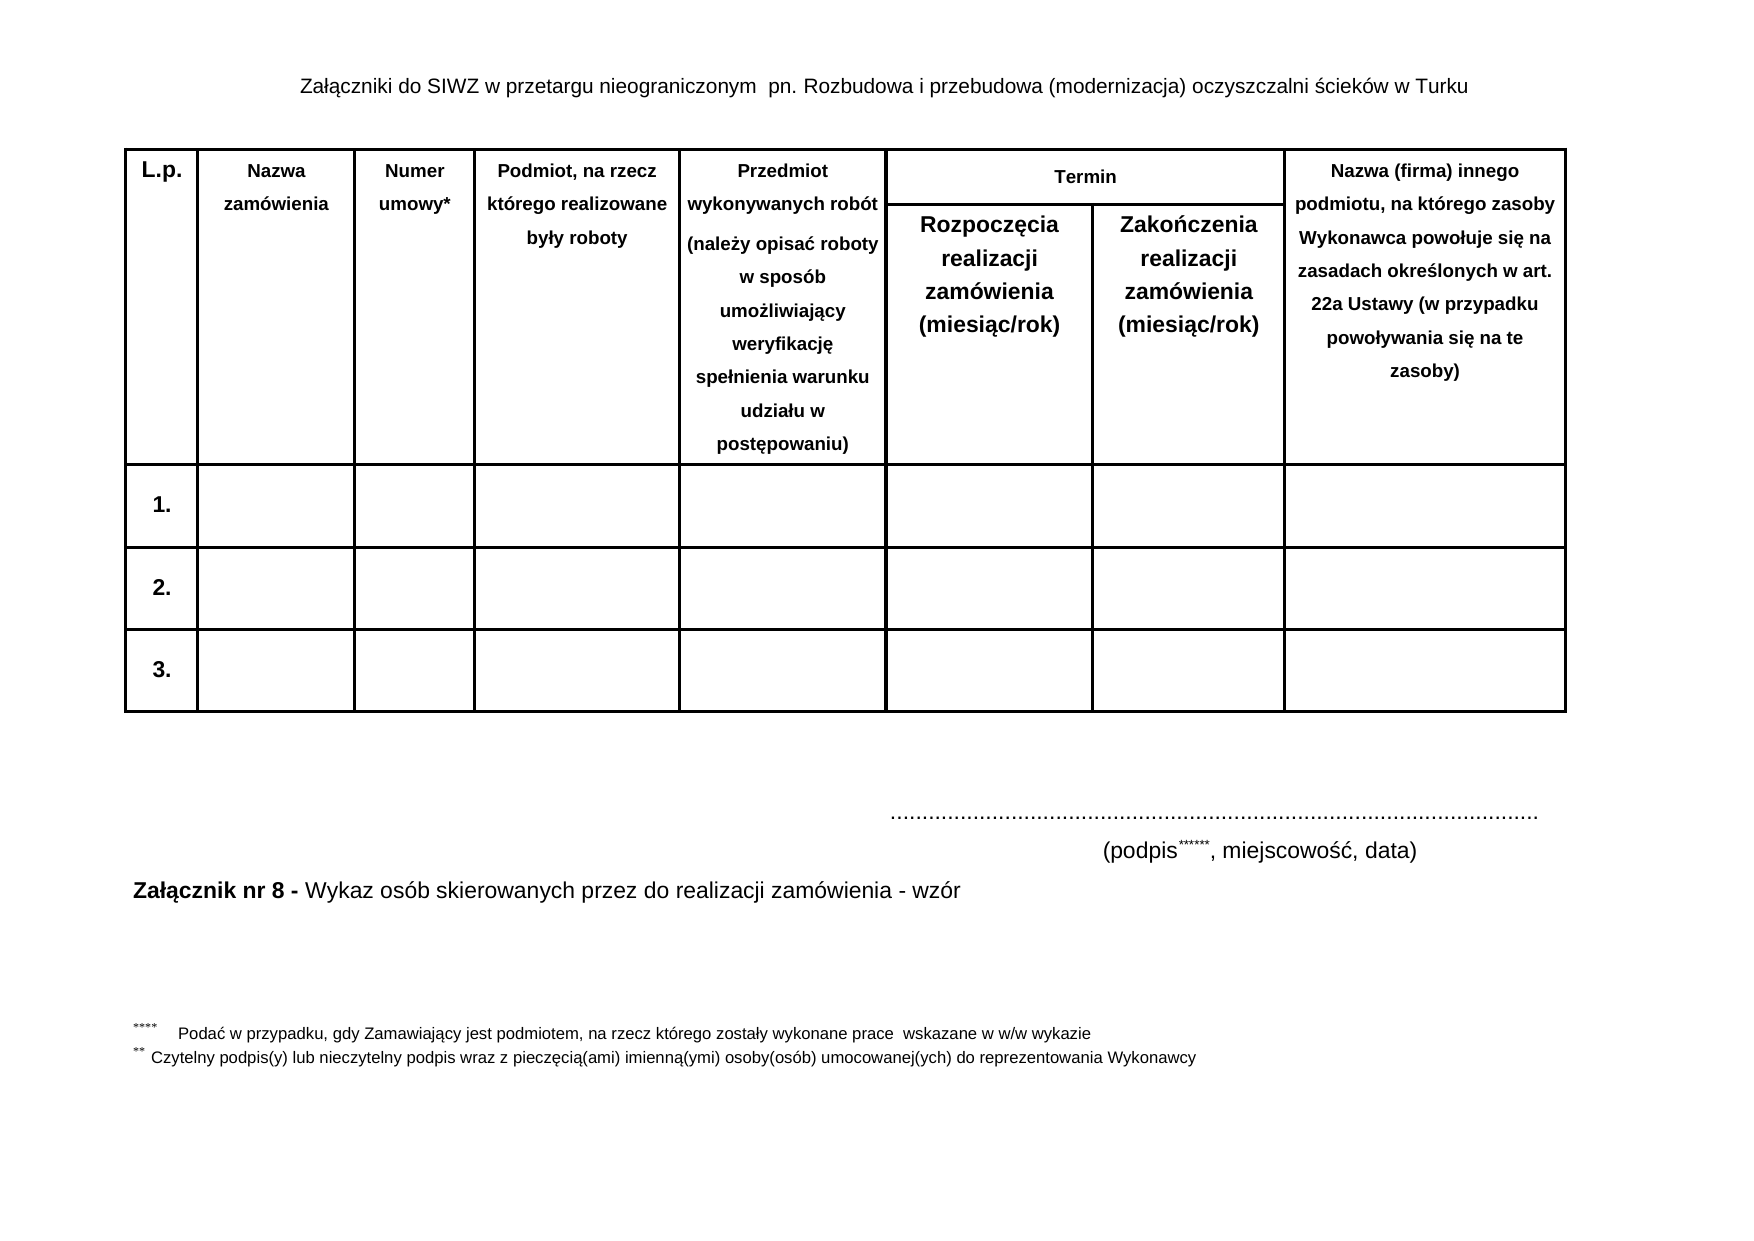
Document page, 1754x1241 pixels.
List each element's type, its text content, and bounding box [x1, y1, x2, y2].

table_header L.p. [127, 151, 196, 463]
table_cell [1286, 631, 1564, 710]
text ...................................................................................................... [133, 792, 1636, 826]
table_header Nazwa zamówienia [199, 151, 353, 463]
table_cell [681, 631, 884, 710]
table_cell 3. [127, 631, 196, 710]
table_cell 1. [127, 466, 196, 546]
table_cell [1094, 466, 1283, 546]
table_cell [356, 466, 473, 546]
table_cell Rozpoczęcia realizacji zamówienia (miesiąc/rok) [888, 206, 1091, 463]
table_header Termin [888, 151, 1283, 203]
text Załącznik nr 8 - Wykaz osób skierowanych przez do realizacji zamówienia - wzór [133, 872, 1636, 905]
table_cell [476, 631, 678, 710]
table_header Numer umowy* [356, 151, 473, 463]
table_cell [888, 466, 1091, 546]
table_cell [888, 549, 1091, 628]
table_cell [199, 549, 353, 628]
table_cell [681, 549, 884, 628]
table_cell [681, 466, 884, 546]
table_cell [476, 466, 678, 546]
table_cell [1094, 631, 1283, 710]
table_cell Zakończenia realizacji zamówienia (miesiąc/rok) [1094, 206, 1283, 463]
table_cell [1286, 549, 1564, 628]
table_cell [199, 631, 353, 710]
table_cell [356, 549, 473, 628]
text (podpis***, miejscowość, data) [133, 832, 1636, 865]
table_cell [1094, 549, 1283, 628]
table_cell [476, 549, 678, 628]
table_header Podmiot, na rzecz którego realizowane były roboty [476, 151, 678, 463]
table_header Przedmiot wykonywanych robót (należy opisać roboty w sposób umożliwiający weryfikację spełnienia warunku udziału w postępowaniu) [681, 151, 884, 463]
table_cell [356, 631, 473, 710]
table_header Nazwa (firma) innego podmiotu, na którego zasoby Wykonawca powołuje się na zasadach określonych w art. 22a Ustawy (w przypadku powoływania się na te zasoby) [1286, 151, 1564, 463]
table_cell [1286, 466, 1564, 546]
table_cell [199, 466, 353, 546]
table_cell [888, 631, 1091, 710]
table_cell 2. [127, 549, 196, 628]
